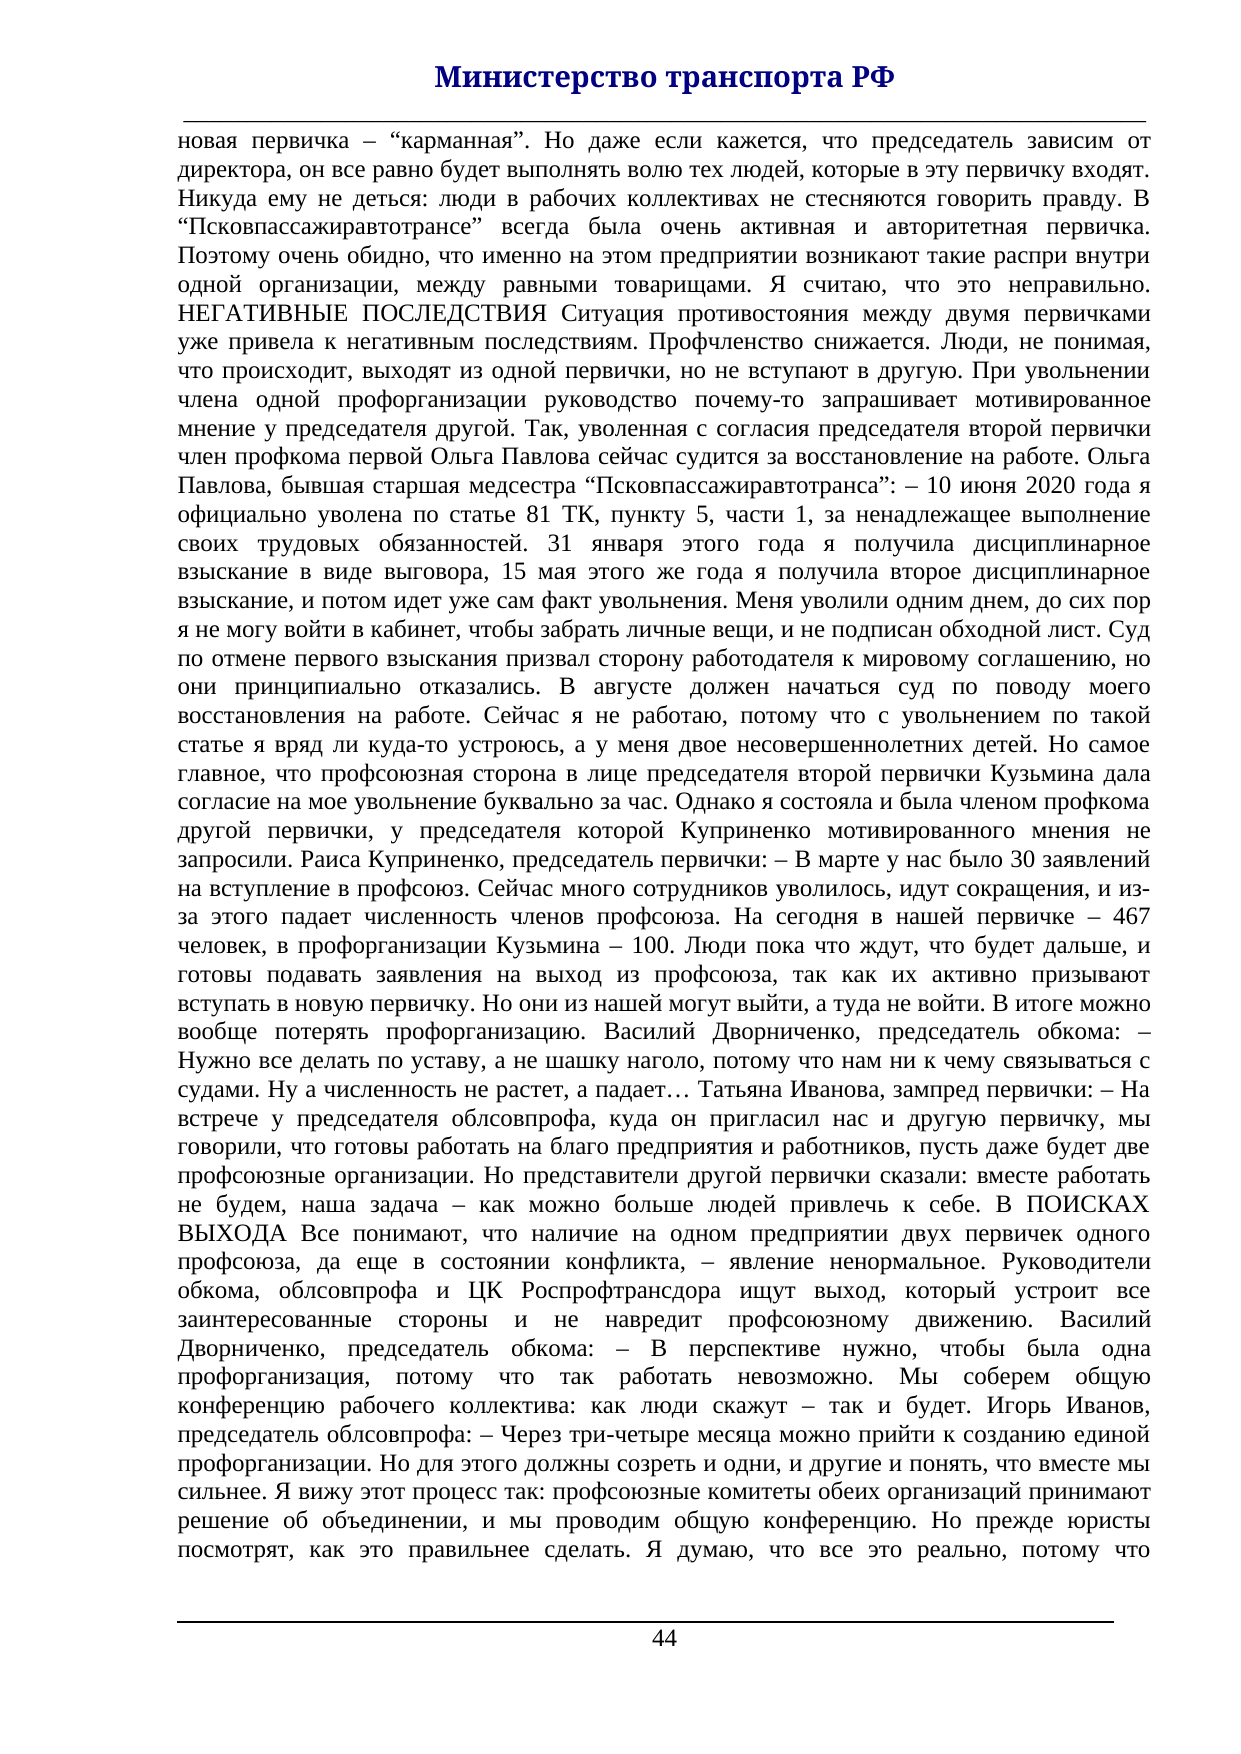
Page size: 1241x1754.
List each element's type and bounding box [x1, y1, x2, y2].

text [177, 125, 1152, 1563]
